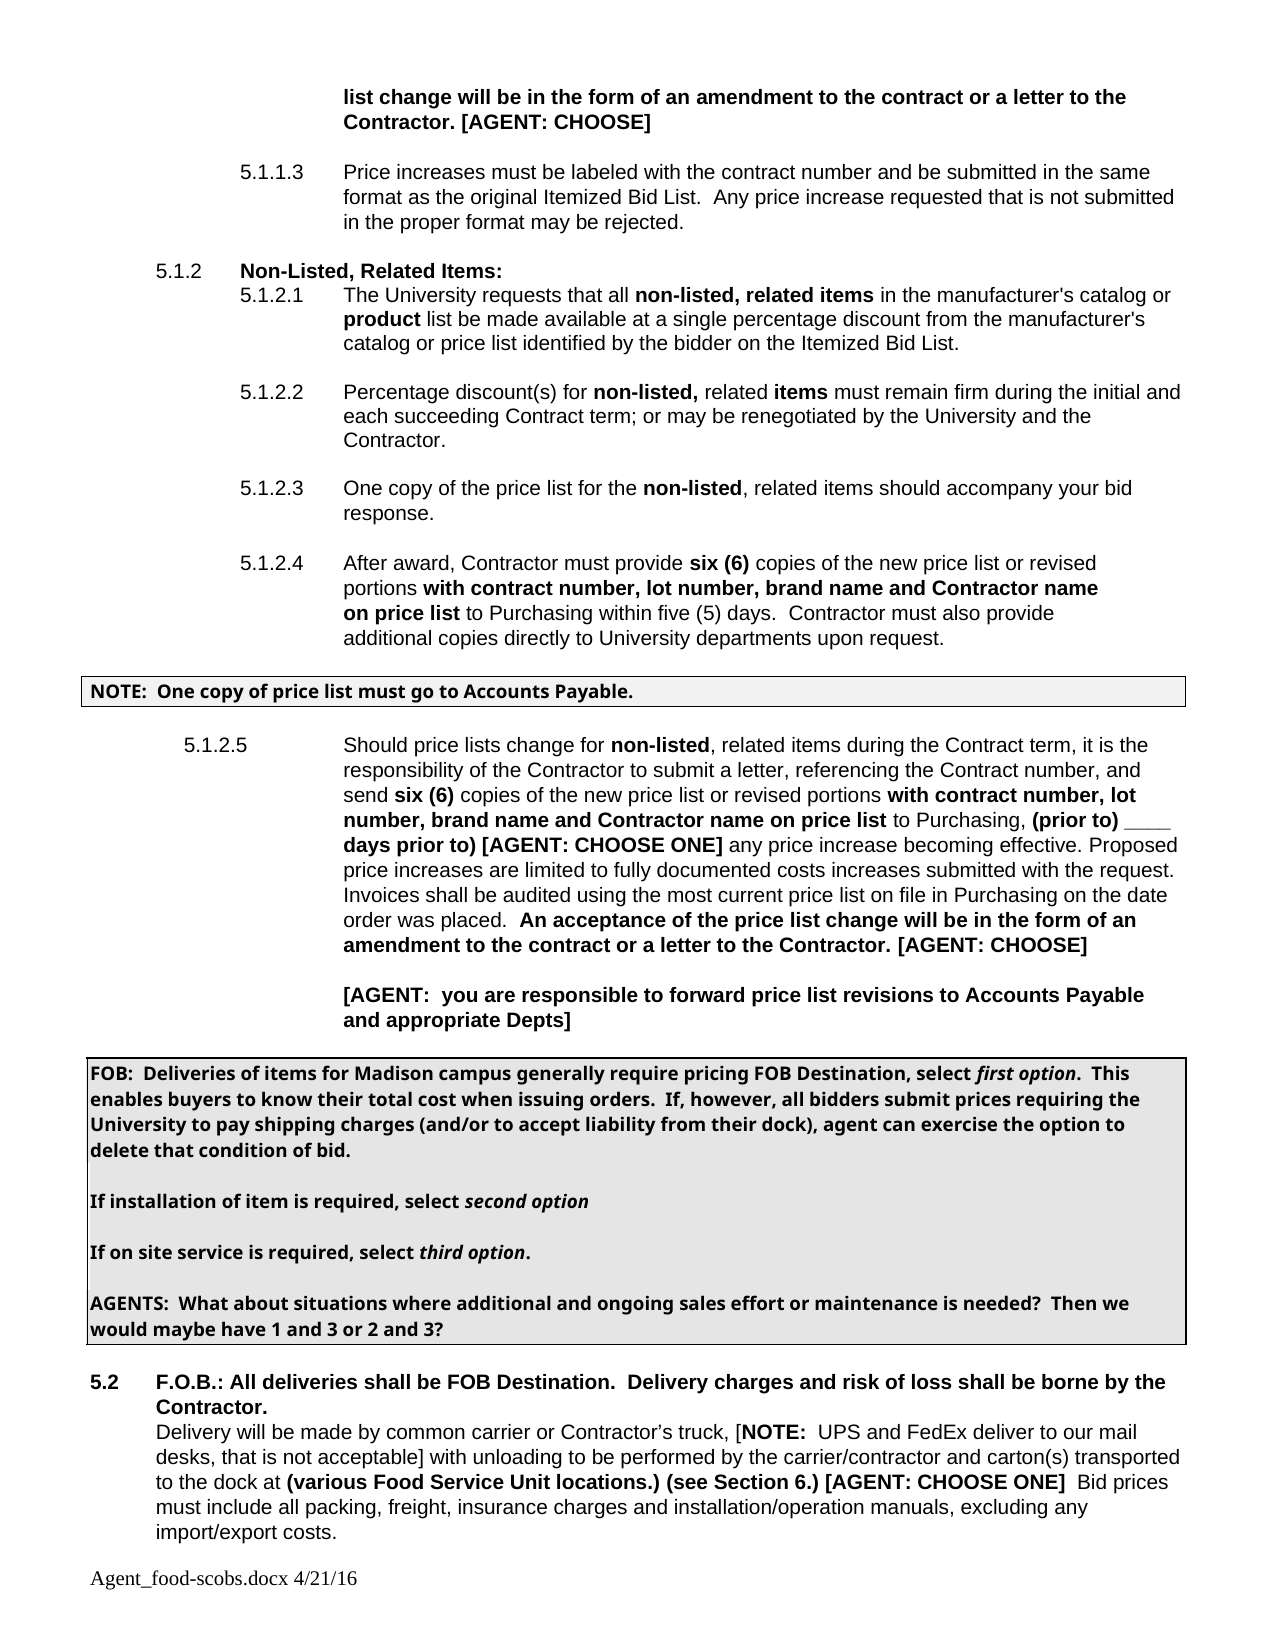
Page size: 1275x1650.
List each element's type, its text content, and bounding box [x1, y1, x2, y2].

text 5.1.2.5 Should price lists change for non-listed, related items during the Contract term, it is the responsibility of the Contractor to submit a letter, referencing the Contract number, and send six (6) copies of the new price list or revised portions with contract number, lot number, brand name and Contractor name on price list to Purchasing, (prior to) ____ days prior to) [AGENT: CHOOSE ONE] any price increase becoming effective. Proposed price increases are limited to fully documented costs increases submitted with the request. Invoices shall be audited using the most current price list on file in Purchasing on the date order was placed. An acceptance of the price list change will be in the form of an amendment to the contract or a letter to the Contractor. [AGENT: CHOOSE] [90, 732, 1185, 957]
text 5.1.2.1 The University requests that all non-listed, related items in the manufacturer's catalog or product list be made available at a single percentage discount from the manufacturer's catalog or price list identified by the bidder on the Itemized Bid List. [90, 283, 1185, 355]
text If installation of item is required, select second option [90, 1188, 1185, 1214]
text 5.1.2.2 Percentage discount(s) for non-listed, related items must remain firm during the initial and each succeeding Contract term; or may be renegotiated by the University and the Contractor. [90, 380, 1185, 452]
text Delivery will be made by common carrier or Contractor’s truck, [NOTE: UPS and FedEx deliver to our mail desks, that is not acceptable] with unloading to be performed by the carrier/contractor and carton(s) transported to the dock at (various Food Service Unit locations.) (see Section 6.) [AGENT: CHOOSE ONE] Bid prices must include all packing, freight, insurance charges and installation/operation manuals, excluding any import/export costs. [90, 1419, 1185, 1544]
text [AGENT: you are responsible to forward price list revisions to Accounts Payable and appropriate Depts] [90, 982, 1187, 1032]
text 5.1.1.3 Price increases must be labeled with the contract number and be submitted in the same format as the original Itemized Bid List. Any price increase requested that is not submitted in the proper format may be rejected. [90, 159, 1185, 234]
text FOB: Deliveries of items for Madison campus generally require pricing FOB Destination, select first option. This enables buyers to know their total cost when issuing orders. If, however, all bidders submit prices requiring the University to pay shipping charges (and/or to accept liability from their dock), agent can exercise the option to delete that condition of bid. [88, 1059, 1185, 1163]
text 5.1.2.3 One copy of the price list for the non-listed, related items should accompany your bid response. [165, 476, 1185, 526]
text 5.1.2.4 After award, Contractor must provide six (6) copies of the new price list or revised portions with contract number, lot number, brand name and Contractor name on price list to Purchasing within five (5) days. Contractor must also provide additional copies directly to University departments upon request. [165, 551, 1108, 651]
text NOTE: One copy of price list must go to Accounts Payable. [82, 677, 1185, 706]
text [90, 84, 1185, 134]
text AGENTS: What about situations where additional and ongoing sales effort or maintenance is needed? Then we would maybe have 1 and 3 or 2 and 3? [88, 1287, 1185, 1344]
text 5.1.2 Non-Listed, Related Items: [90, 258, 1185, 283]
text If on site service is required, select third option. [90, 1239, 1185, 1265]
text 5.2 F.O.B.: All deliveries shall be FOB Destination. Delivery charges and risk of loss shall be borne by the Contractor. [90, 1369, 1185, 1419]
